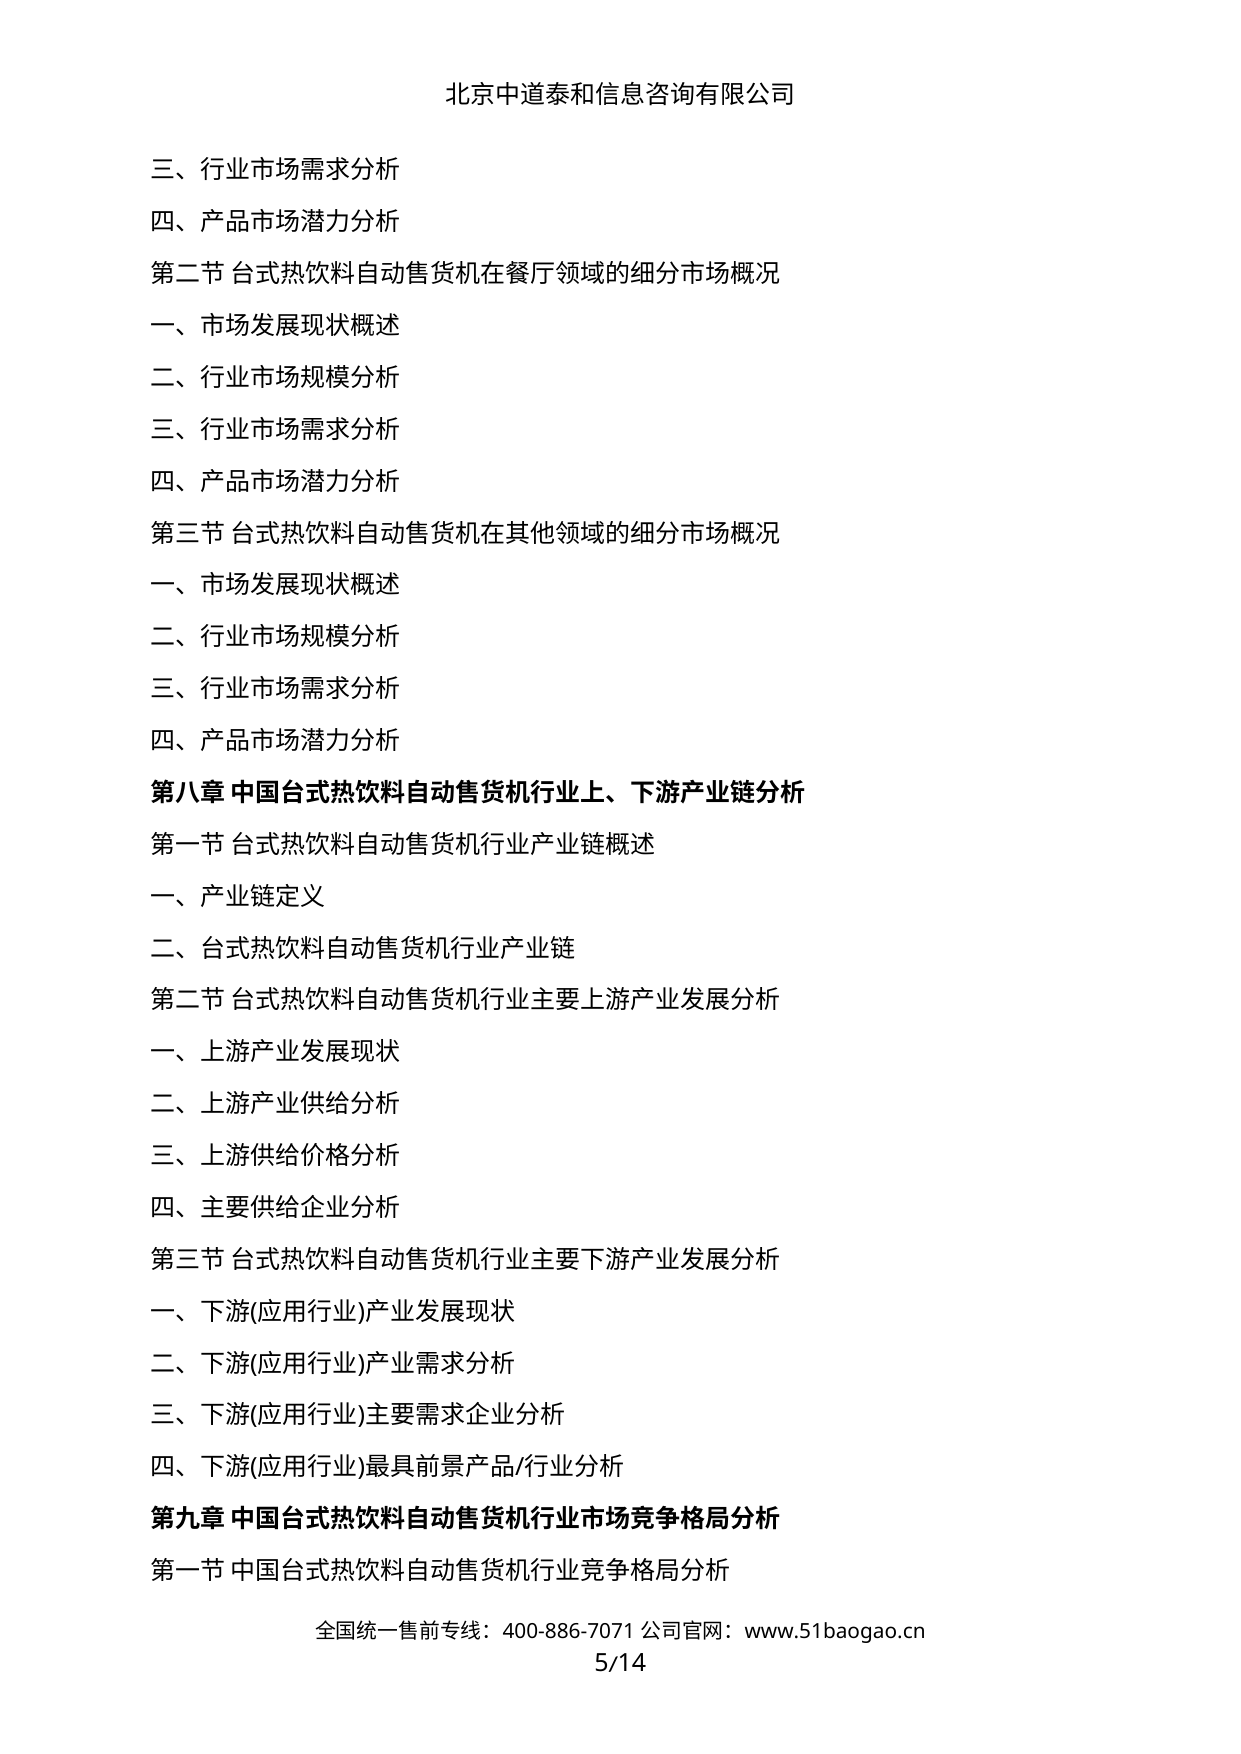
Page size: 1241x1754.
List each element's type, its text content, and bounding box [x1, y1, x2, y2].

text 三、下游(应用行业)主要需求企业分析 [150, 1395, 1090, 1431]
text 第二节 台式热饮料自动售货机在餐厅领域的细分市场概况 [150, 254, 1090, 290]
text 一、市场发展现状概述 [150, 306, 1090, 342]
text 三、上游供给价格分析 [150, 1136, 1090, 1172]
text 一、上游产业发展现状 [150, 1032, 1090, 1068]
text 四、产品市场潜力分析 [150, 202, 1090, 238]
text 第三节 台式热饮料自动售货机在其他领域的细分市场概况 [150, 513, 1090, 549]
text 四、主要供给企业分析 [150, 1187, 1090, 1224]
text 二、下游(应用行业)产业需求分析 [150, 1343, 1090, 1379]
text 第三节 台式热饮料自动售货机行业主要下游产业发展分析 [150, 1239, 1090, 1276]
text 三、行业市场需求分析 [150, 669, 1090, 705]
text 二、行业市场规模分析 [150, 357, 1090, 394]
text 第二节 台式热饮料自动售货机行业主要上游产业发展分析 [150, 980, 1090, 1016]
text 二、上游产业供给分析 [150, 1084, 1090, 1120]
text 二、行业市场规模分析 [150, 617, 1090, 653]
text 三、行业市场需求分析 [150, 150, 1090, 186]
text 四、产品市场潜力分析 [150, 721, 1090, 757]
text 一、产业链定义 [150, 876, 1090, 912]
text 二、台式热饮料自动售货机行业产业链 [150, 928, 1090, 964]
text 四、下游(应用行业)最具前景产品/行业分析 [150, 1447, 1090, 1483]
text 一、下游(应用行业)产业发展现状 [150, 1291, 1090, 1327]
text 第一节 台式热饮料自动售货机行业产业链概述 [150, 824, 1090, 861]
text 一、市场发展现状概述 [150, 565, 1090, 601]
text 第九章 中国台式热饮料自动售货机行业市场竞争格局分析 [150, 1499, 1090, 1535]
text 四、产品市场潜力分析 [150, 461, 1090, 497]
text 第一节 中国台式热饮料自动售货机行业竞争格局分析 [150, 1551, 1090, 1587]
text 三、行业市场需求分析 [150, 409, 1090, 446]
text 第八章 中国台式热饮料自动售货机行业上、下游产业链分析 [150, 772, 1090, 809]
